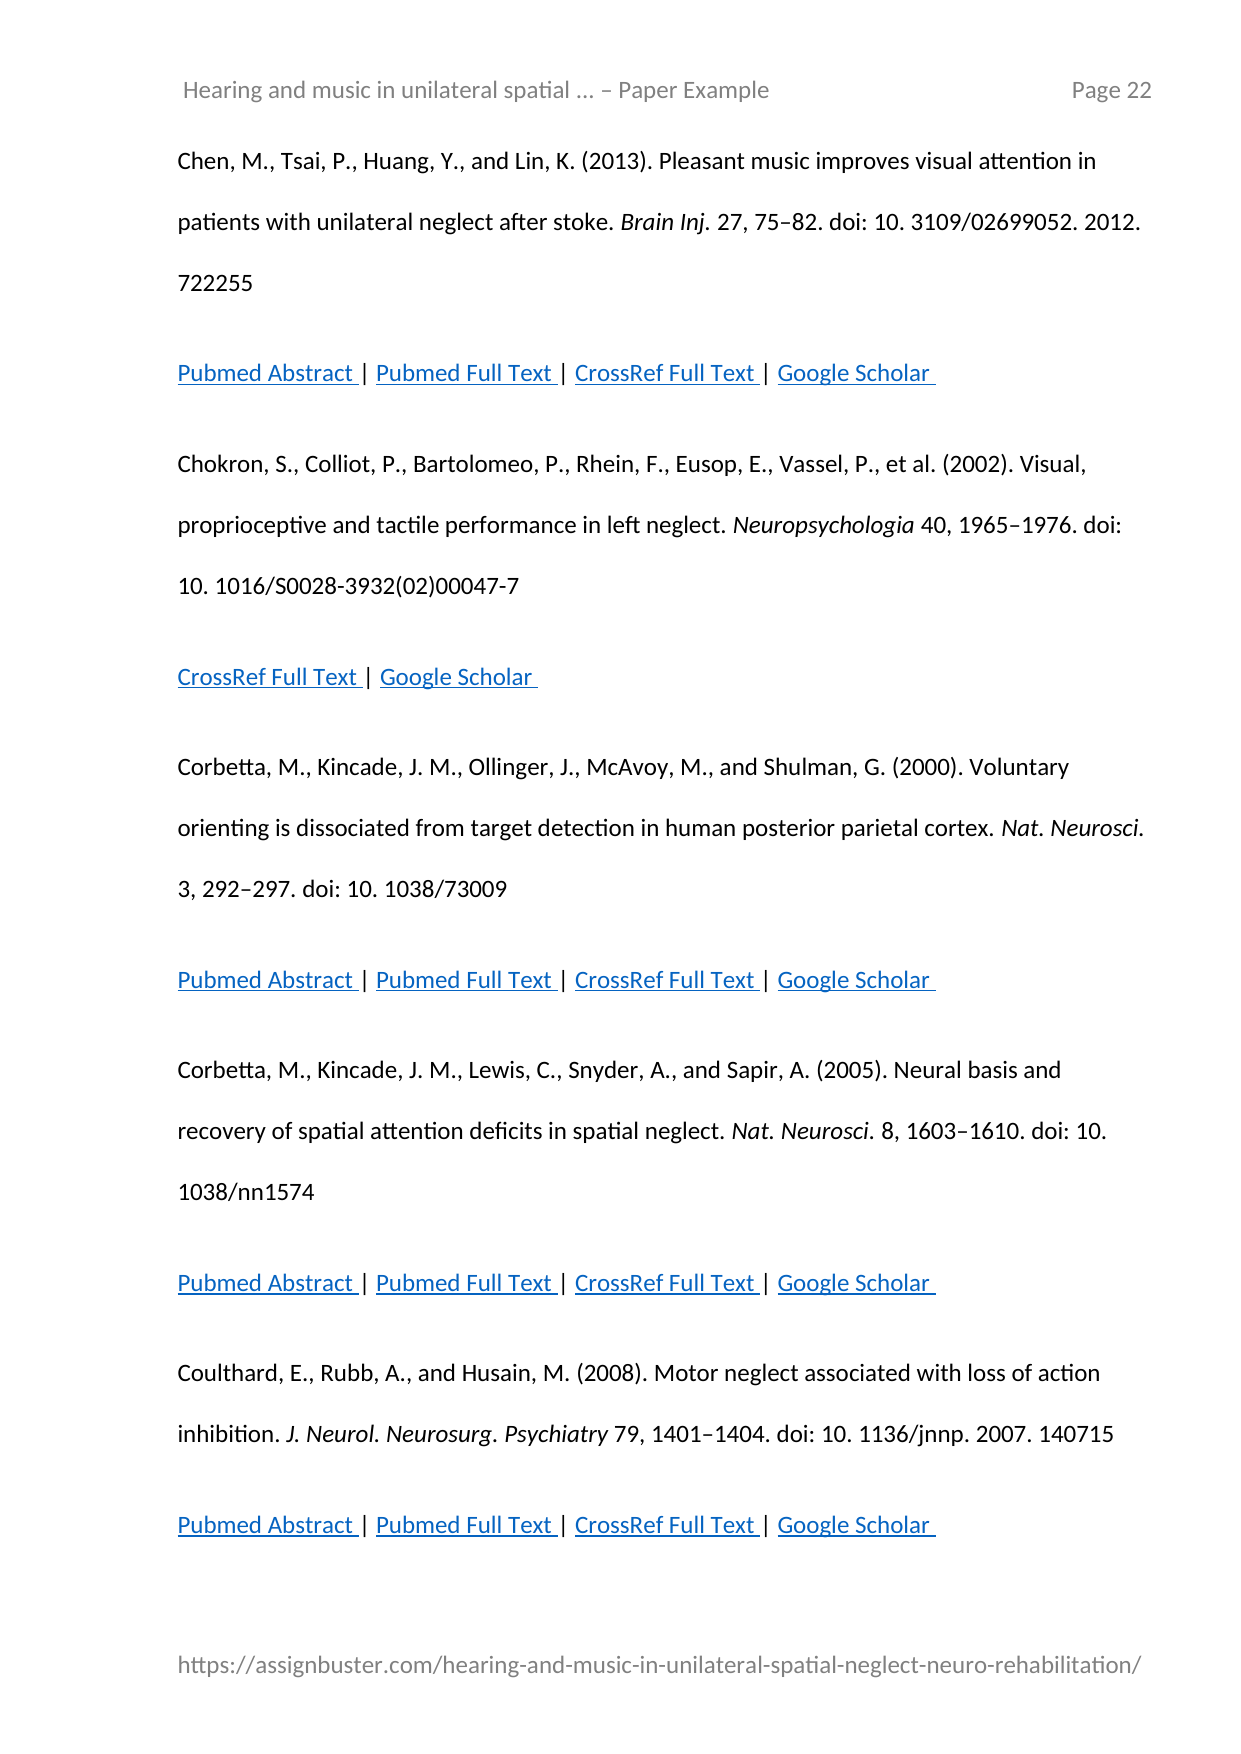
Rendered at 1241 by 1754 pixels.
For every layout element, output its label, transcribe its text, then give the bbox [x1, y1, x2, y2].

text Pubmed Abstract | Pubmed Full Text | CrossRef Full Text | Google Scholar [177, 358, 1152, 388]
text Pubmed Abstract | Pubmed Full Text | CrossRef Full Text | Google Scholar [177, 964, 1152, 994]
text Corbetta, M., Kincade, J. M., Lewis, C., Snyder, A., and Sapir, A. (2005). Neural basis and recovery of spatial attention deficits in spatial neglect. Nat. Neurosci. 8, 1603–1610. doi: 10. 1038/nn1574 [177, 1054, 1152, 1207]
text CrossRef Full Text | Google Scholar [177, 661, 1152, 691]
text Pubmed Abstract | Pubmed Full Text | CrossRef Full Text | Google Scholar [177, 1509, 1152, 1539]
text Chokron, S., Colliot, P., Bartolomeo, P., Rhein, F., Eusop, E., Vassel, P., et al. (2002). Visual, proprioceptive and tactile performance in left neglect. Neuropsychologia 40, 1965–1976. doi: 10. 1016/S0028-3932(02)00047-7 [177, 448, 1152, 601]
text Pubmed Abstract | Pubmed Full Text | CrossRef Full Text | Google Scholar [177, 1267, 1152, 1297]
text Coulthard, E., Rubb, A., and Husain, M. (2008). Motor neglect associated with loss of action inhibition. J. Neurol. Neurosurg. Psychiatry 79, 1401–1404. doi: 10. 1136/jnnp. 2007. 140715 [177, 1357, 1152, 1449]
text Chen, M., Tsai, P., Huang, Y., and Lin, K. (2013). Pleasant music improves visual attention in patients with unilateral neglect after stoke. Brain Inj. 27, 75–82. doi: 10. 3109/02699052. 2012. 722255 [177, 145, 1152, 298]
text Corbetta, M., Kincade, J. M., Ollinger, J., McAvoy, M., and Shulman, G. (2000). Voluntary orienting is dissociated from target detection in human posterior parietal cortex. Nat. Neurosci. 3, 292–297. doi: 10. 1038/73009 [177, 751, 1152, 904]
